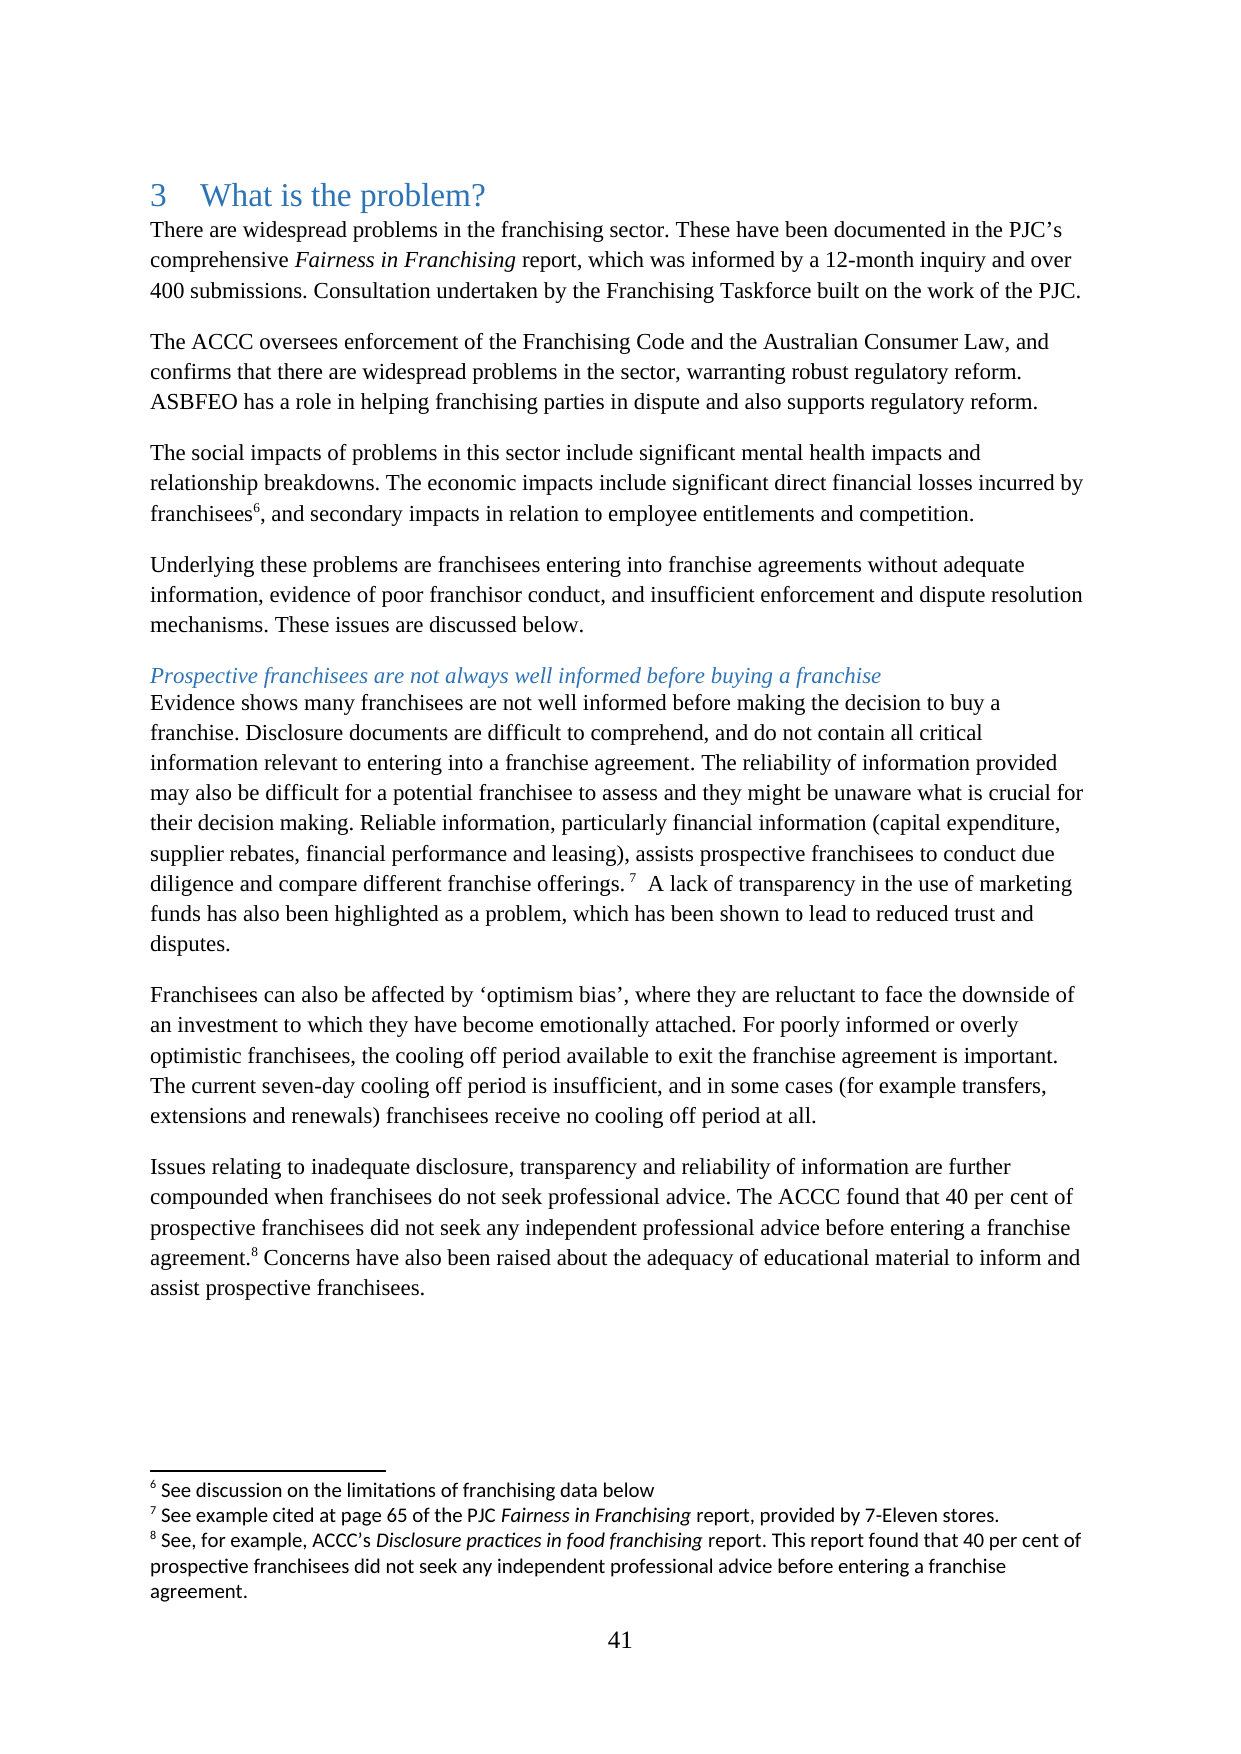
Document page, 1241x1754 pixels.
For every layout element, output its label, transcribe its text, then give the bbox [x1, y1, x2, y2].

subtitle What is the problem? [150, 175, 1090, 213]
text Issues relating to inadequate disclosure, transparency and reliability of information are further compounded when franchisees do not seek professional advice. The ACCC found that 40 per cent of prospective franchisees did not seek any independent professional advice before entering a franchise agreement. Concerns have also been raised about the adequacy of educational material to inform and assist prospective franchisees. [150, 1153, 1090, 1300]
subtitle Prospective franchisees are not always well informed before buying a franchise [150, 662, 1090, 688]
text There are widespread problems in the franchising sector. These have been documented in the PJC’s comprehensive Fairness in Franchising report, which was informed by a 12-month inquiry and over 400 submissions. Consultation undertaken by the Franchising Taskforce built on the work of the PJC. [150, 216, 1090, 303]
text The ACCC oversees enforcement of the Franchising Code and the Australian Consumer Law, and confirms that there are widespread problems in the sector, warranting robust regulatory reform. ASBFEO has a role in helping franchising parties in dispute and also supports regulatory reform. [150, 328, 1090, 414]
text The social impacts of problems in this sector include significant mental health impacts and relationship breakdowns. The economic impacts include significant direct financial losses incurred by franchisees, and secondary impacts in relation to employee entitlements and competition. [150, 439, 1090, 526]
text Evidence shows many franchisees are not well informed before making the decision to buy a franchise. Disclosure documents are difficult to comprehend, and do not contain all critical information relevant to entering into a franchise agreement. The reliability of information provided may also be difficult for a potential franchisee to assess and they might be unaware what is crucial for their decision making. Reliable information, particularly financial information (capital expenditure, supplier rebates, financial performance and leasing), assists prospective franchisees to conduct due diligence and compare different franchise offerings. A lack of transparency in the use of marketing funds has also been highlighted as a problem, which has been shown to lead to reduced trust and disputes. [150, 688, 1090, 957]
text Underlying these problems are franchisees entering into franchise agreements without adequate information, evidence of poor franchisor conduct, and insufficient enforcement and dispute resolution mechanisms. These issues are discussed below. [150, 551, 1090, 637]
text Franchisees can also be affected by ‘optimism bias’, where they are reluctant to face the downside of an investment to which they have become emotionally attached. For poorly informed or overly optimistic franchisees, the cooling off period available to exit the franchise agreement is important. The current seven-day cooling off period is insufficient, and in some cases (for example transfers, extensions and renewals) franchisees receive no cooling off period at all. [150, 981, 1090, 1128]
